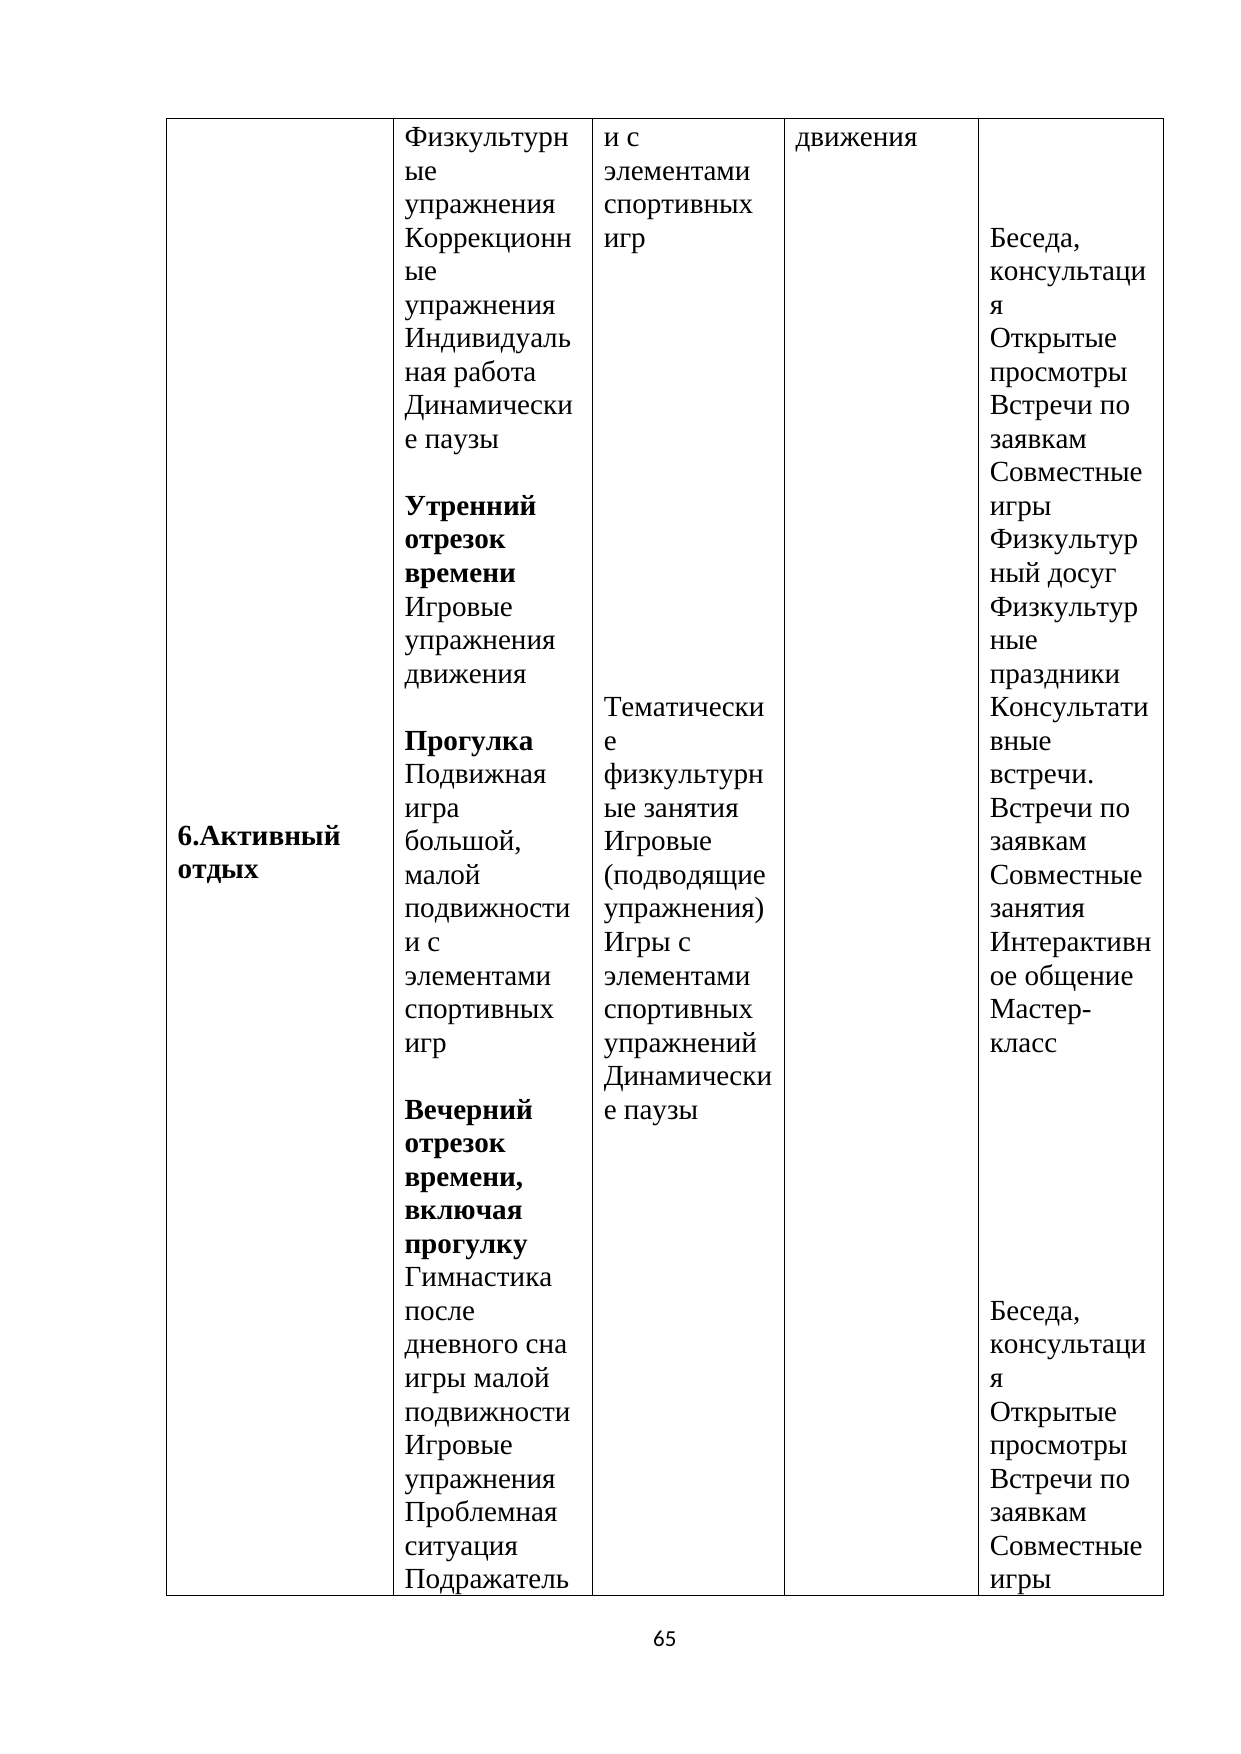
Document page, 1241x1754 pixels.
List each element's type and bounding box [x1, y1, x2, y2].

table_cell [167, 119, 393, 1595]
table_cell [785, 119, 978, 1595]
table_cell [593, 119, 784, 1595]
table_cell [979, 119, 1163, 1595]
table_cell [394, 119, 592, 1595]
